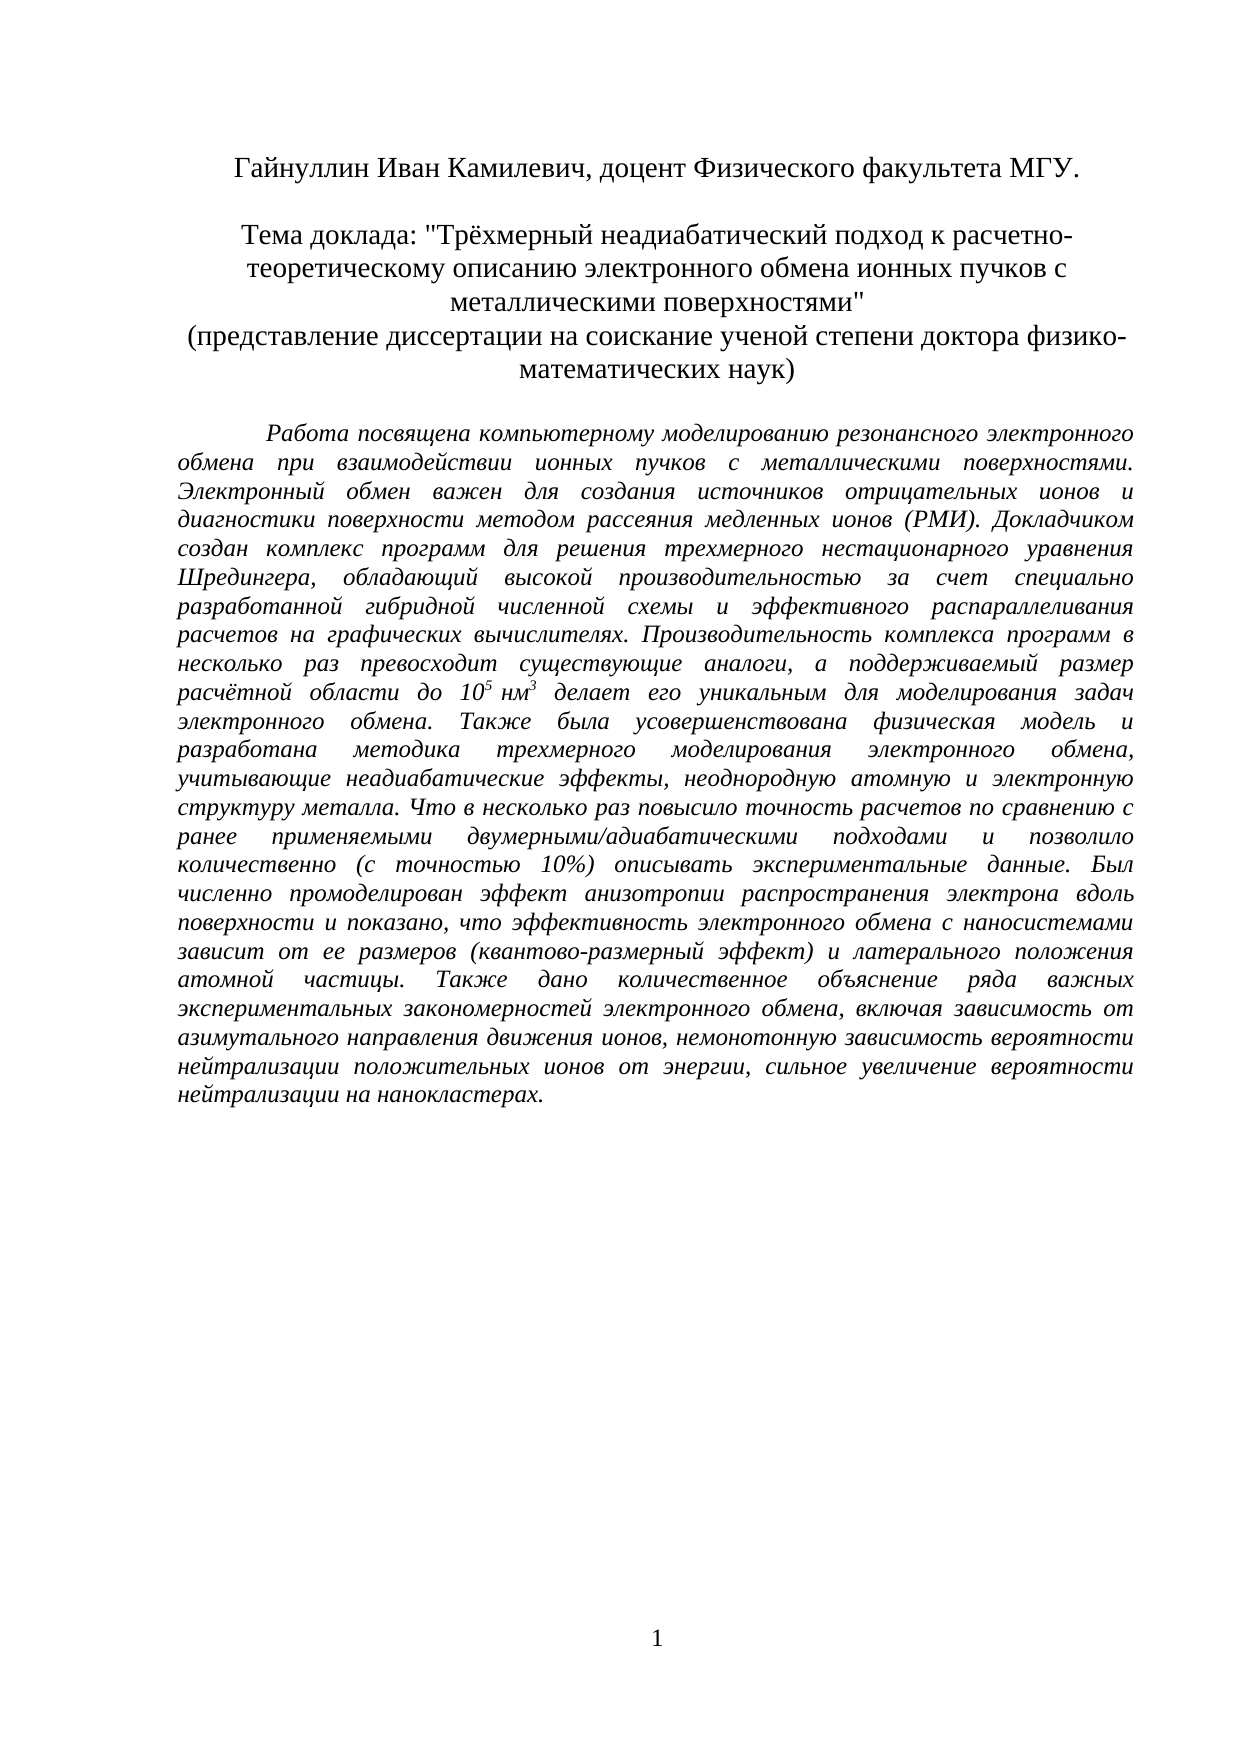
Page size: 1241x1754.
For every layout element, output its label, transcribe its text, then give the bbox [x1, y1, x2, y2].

text Гайнуллин Иван Камилевич, доцент Физического факультета МГУ. [177, 150, 1137, 183]
text Тема доклада: "Трёхмерный неадиабатический подход к расчетно-теоретическому описанию электронного обмена ионных пучков с металлическими поверхностями" [177, 217, 1137, 318]
text Работа посвящена компьютерному моделированию резонансного электронного обмена при взаимодействии ионных пучков с металлическими поверхностями. Электронный обмен важен для создания источников отрицательных ионов и диагностики поверхности методом рассеяния медленных ионов (РМИ). Докладчиком создан комплекс программ для решения трехмерного нестационарного уравнения Шредингера, обладающий высокой производительностью за счет специально разработанной гибридной численной схемы и эффективного распараллеливания расчетов на графических вычислителях. Производительность комплекса программ в несколько раз превосходит существующие аналоги, а поддерживаемый размер расчётной области до 105 нм3 делает его уникальным для моделирования задач электронного обмена. Также была усовершенствована физическая модель и разработана методика трехмерного моделирования электронного обмена, учитывающие неадиабатические эффекты, неоднородную атомную и электронную структуру металла. Что в несколько раз повысило точность расчетов по сравнению с ранее применяемыми двумерными/адиабатическими подходами и позволило количественно (с точностью 10%) описывать экспериментальные данные. Был численно промоделирован эффект анизотропии распространения электрона вдоль поверхности и показано, что эффективность электронного обмена с наносистемами зависит от ее размеров (квантово-размерный эффект) и латерального положения атомной частицы. Также дано количественное объяснение ряда важных экспериментальных закономерностей электронного обмена, включая зависимость от азимутального направления движения ионов, немонотонную зависимость вероятности нейтрализации положительных ионов от энергии, сильное увеличение вероятности нейтрализации на нанокластерах. [177, 418, 1137, 1108]
text (представление диссертации на соискание ученой степени доктора физико-математических наук) [177, 318, 1137, 385]
